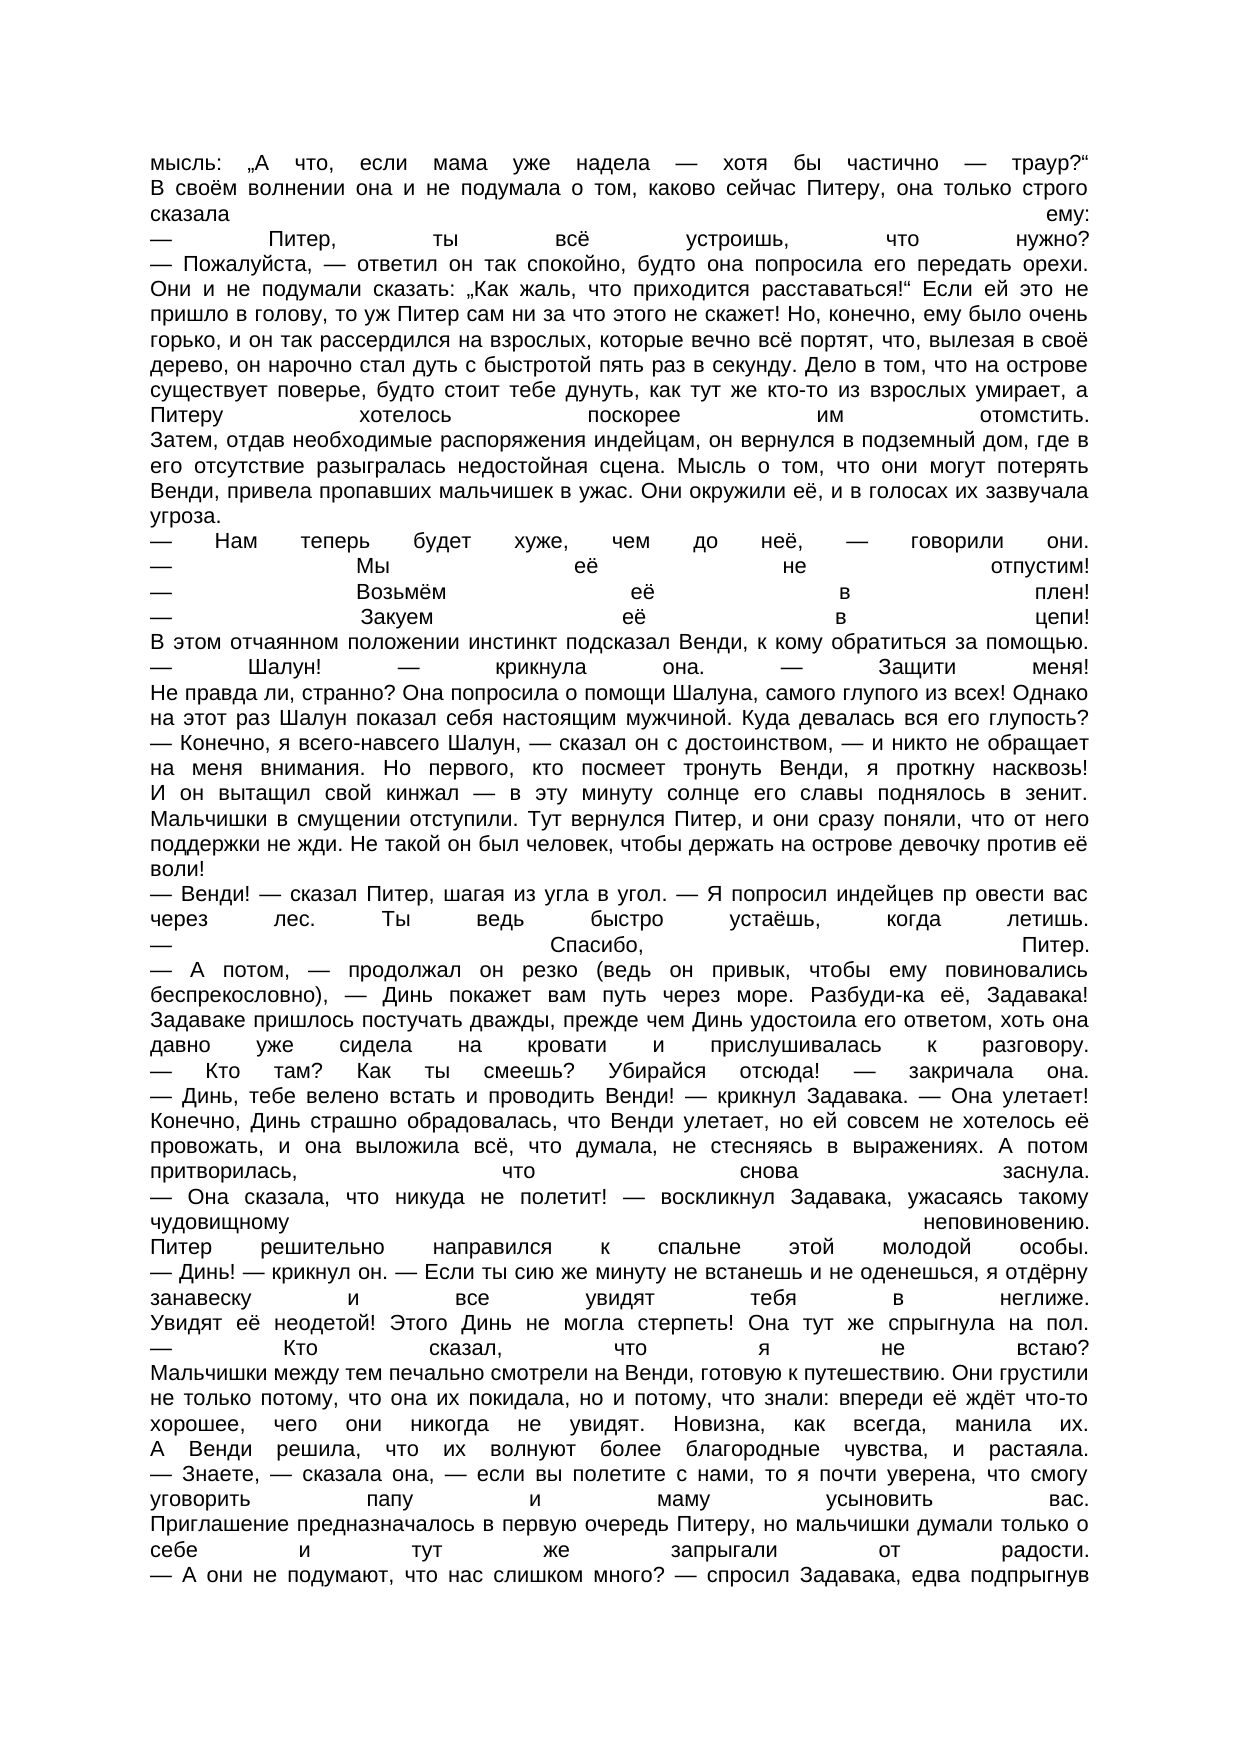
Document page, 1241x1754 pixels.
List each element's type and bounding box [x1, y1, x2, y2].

text [150, 150, 1090, 1587]
